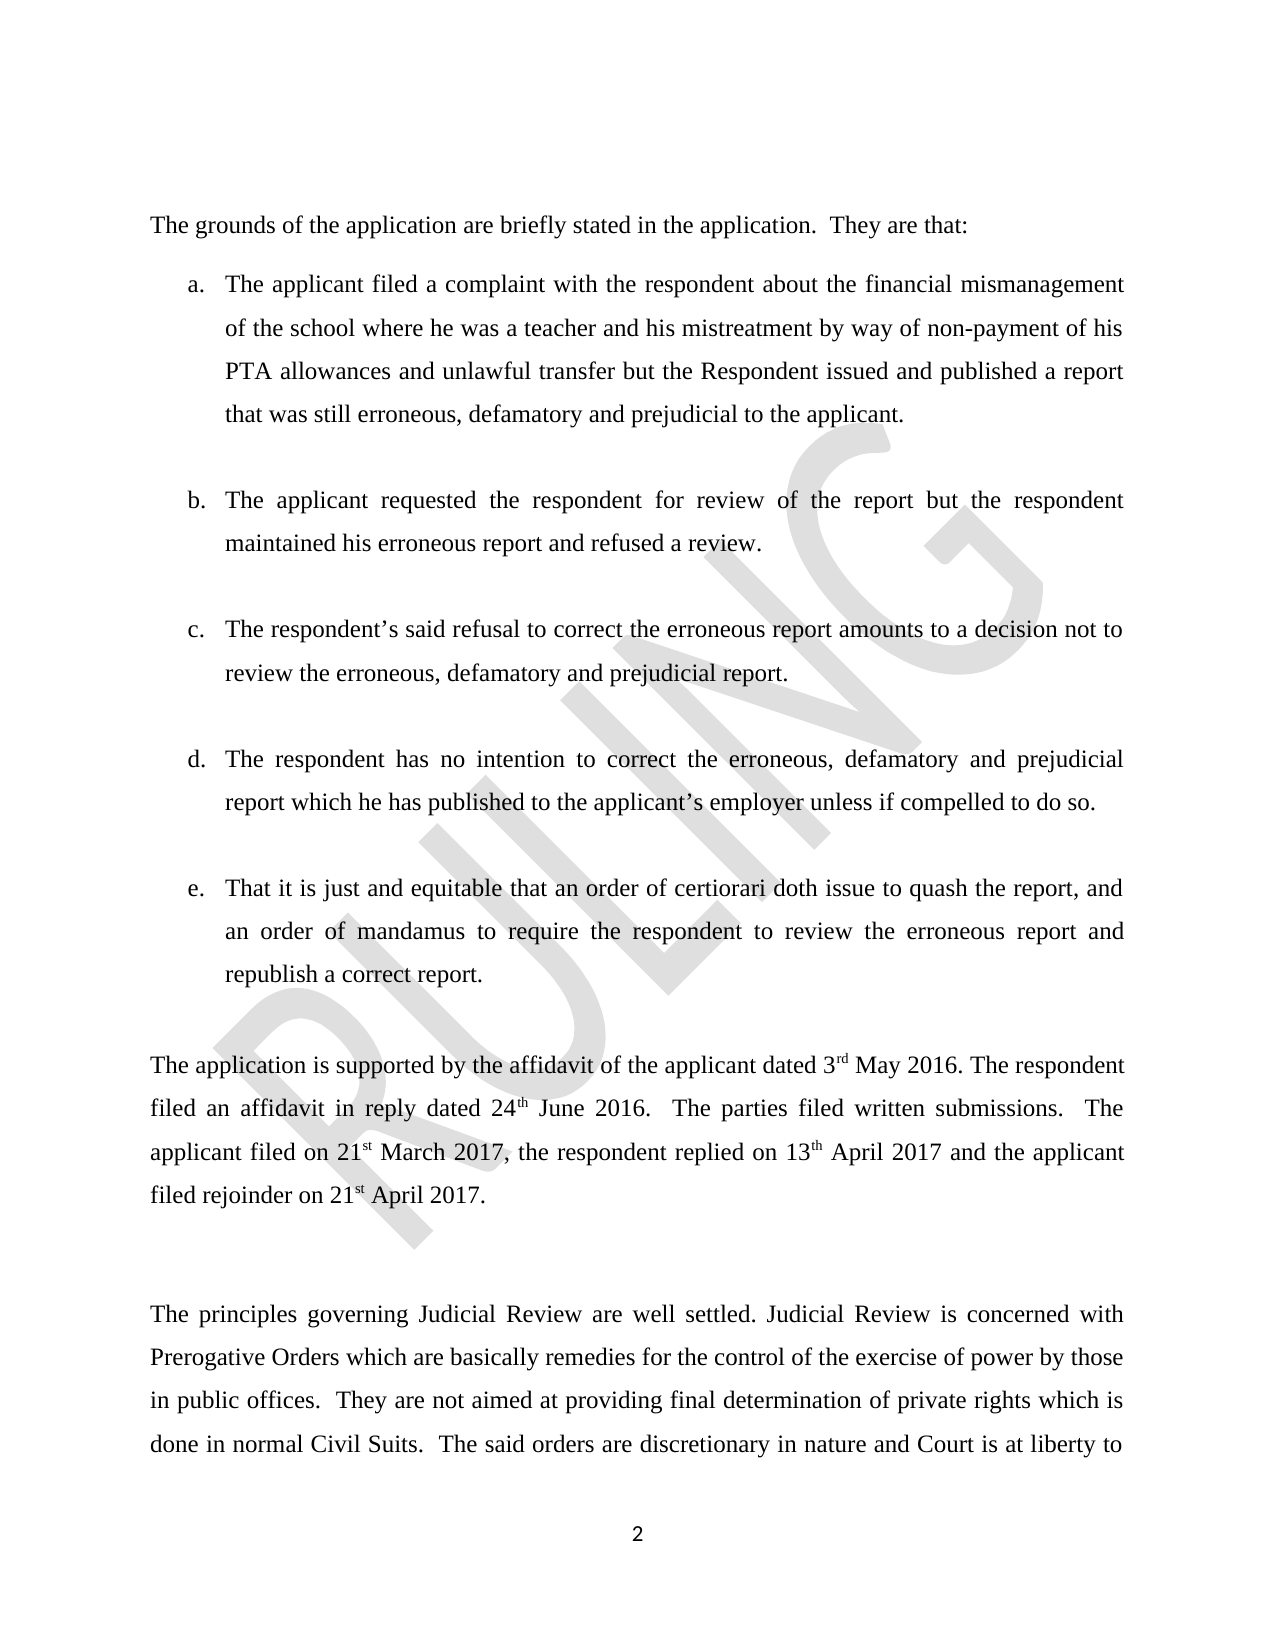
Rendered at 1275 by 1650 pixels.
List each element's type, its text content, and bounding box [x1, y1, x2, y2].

list That it is just and equitable that an order of certiorari doth issue to quash the report, and an order of mandamus to require the respondent to review the erroneous report and republish a correct report. [187, 873, 1125, 988]
list The respondent’s said refusal to correct the erroneous report amounts to a decision not to review the erroneous, defamatory and prejudicial report. [187, 614, 1125, 686]
list The respondent has no intention to correct the erroneous, defamatory and prejudicial report which he has published to the applicant’s employer unless if compelled to do so. [187, 744, 1125, 816]
text The application is supported by the affidavit of the applicant dated 3rd May 2016. The respondent filed an affidavit in reply dated 24th June 2016. The parties filed written submissions. The applicant filed on 21st March 2017, the respondent replied on 13th April 2017 and the applicant filed rejoinder on 21st April 2017. [150, 1050, 1125, 1208]
list The applicant filed a complaint with the respondent about the financial mismanagement of the school where he was a teacher and his mistreatment by way of non-payment of his PTA allowances and unlawful transfer but the Respondent issued and published a report that was still erroneous, defamatory and prejudicial to the applicant. [187, 269, 1125, 428]
text The grounds of the application are briefly stated in the application. They are that: [150, 210, 1125, 238]
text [150, 1299, 1125, 1457]
list The applicant requested the respondent for review of the report but the respondent maintained his erroneous report and refused a review. [187, 485, 1125, 557]
